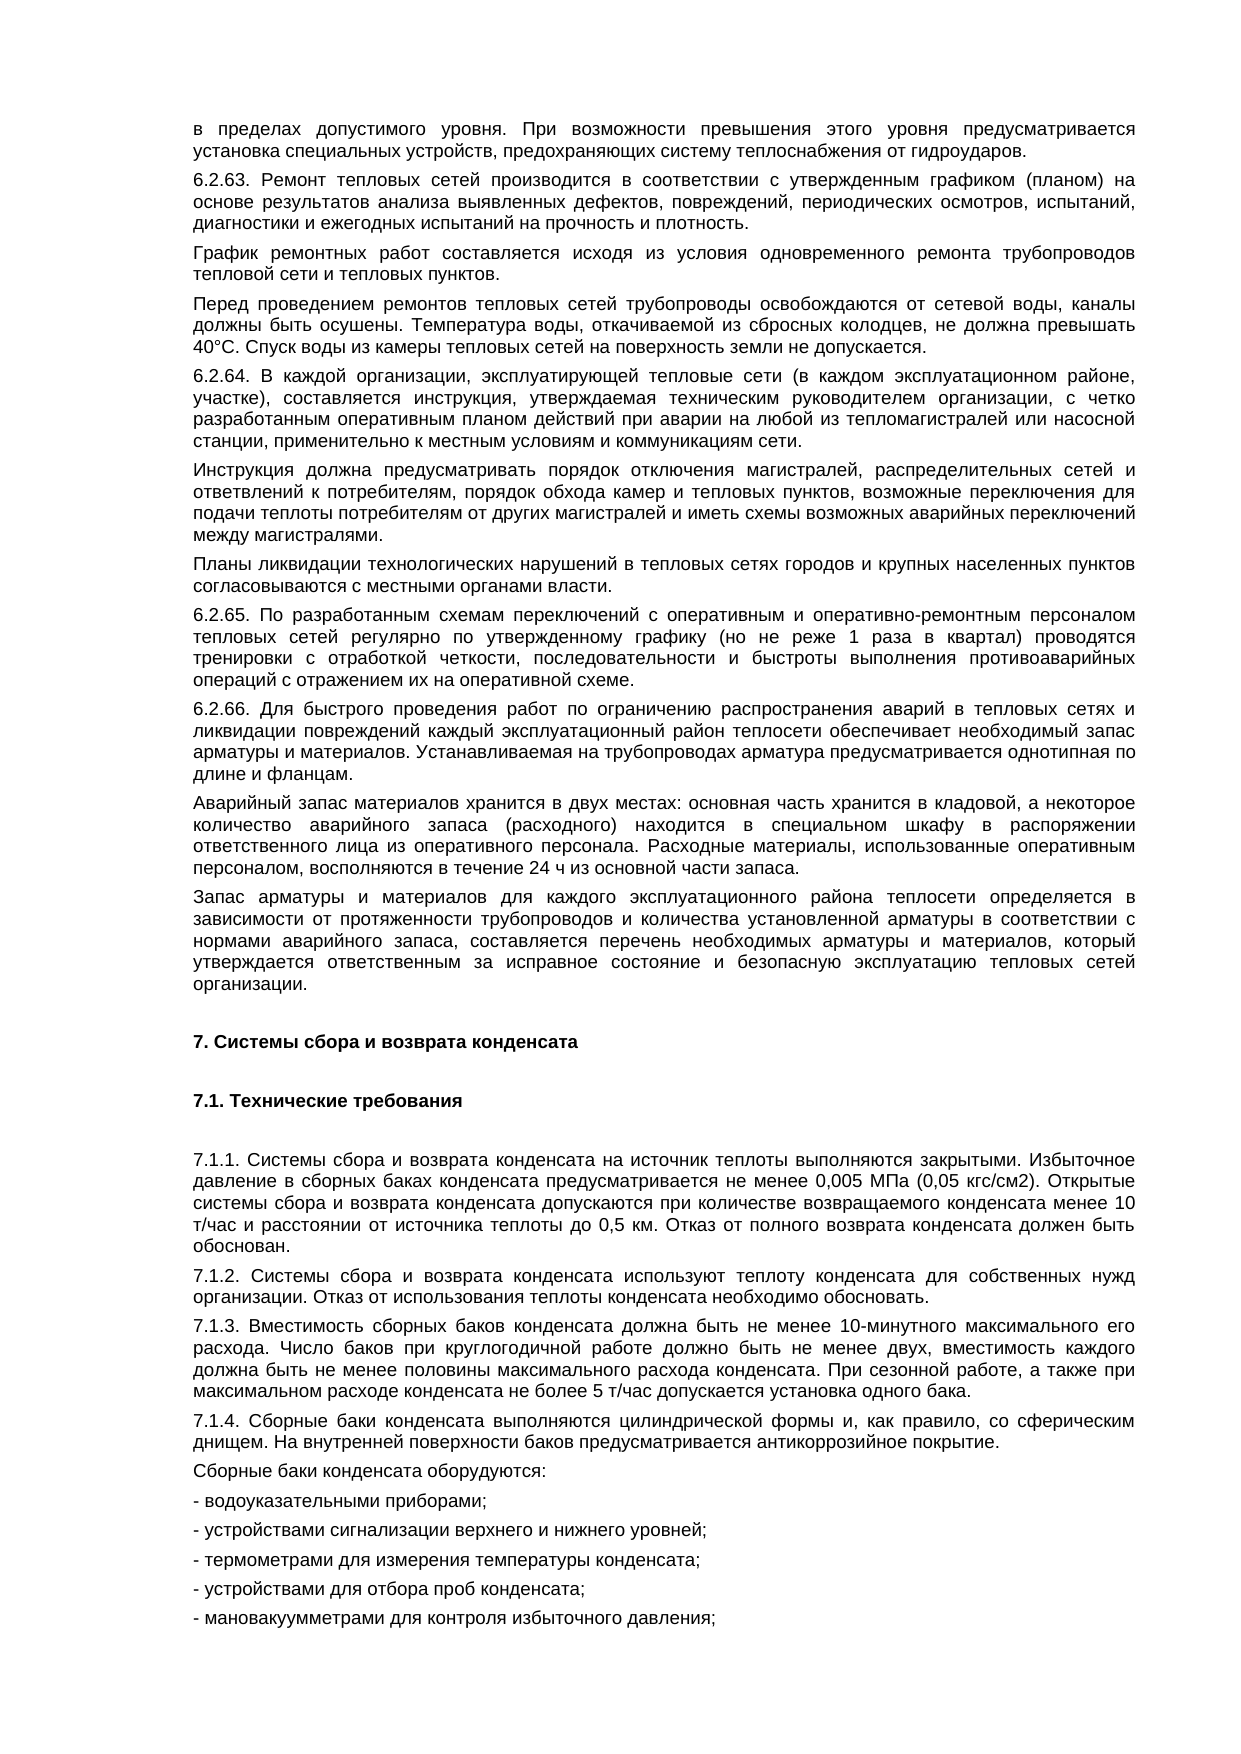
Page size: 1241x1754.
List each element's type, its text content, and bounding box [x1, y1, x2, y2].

text - термометрами для измерения температуры конденсата; [193, 1548, 1136, 1570]
text Инструкция должна предусматривать порядок отключения магистралей, распределительных сетей и ответвлений к потребителям, порядок обхода камер и тепловых пунктов, возможные переключения для подачи теплоты потребителям от других магистралей и иметь схемы возможных аварийных переключений между магистралями. [193, 459, 1136, 545]
text 7. Системы сбора и возврата конденсата [193, 1031, 1136, 1053]
text 7.1. Технические требования [193, 1090, 1136, 1112]
text 7.1.3. Вместимость сборных баков конденсата должна быть не менее 10-минутного максимального его расхода. Число баков при круглогодичной работе должно быть не менее двух, вместимость каждого должна быть не менее половины максимального расхода конденсата. При сезонной работе, а также при максимальном расходе конденсата не более 5 т/час допускается установка одного бака. [193, 1315, 1136, 1402]
text График ремонтных работ составляется исходя из условия одновременного ремонта трубопроводов тепловой сети и тепловых пунктов. [193, 242, 1136, 285]
text Аварийный запас материалов хранится в двух местах: основная часть хранится в кладовой, а некоторое количество аварийного запаса (расходного) находится в специальном шкафу в распоряжении ответственного лица из оперативного персонала. Расходные материалы, использованные оперативным персоналом, восполняются в течение 24 ч из основной части запаса. [193, 792, 1136, 878]
text 6.2.64. В каждой организации, эксплуатирующей тепловые сети (в каждом эксплуатационном районе, участке), составляется инструкция, утверждаемая техническим руководителем организации, с четко разработанным оперативным планом действий при аварии на любой из тепломагистралей или насосной станции, применительно к местным условиям и коммуникациям сети. [193, 365, 1136, 451]
text 6.2.66. Для быстрого проведения работ по ограничению распространения аварий в тепловых сетях и ликвидации повреждений каждый эксплуатационный район теплосети обеспечивает необходимый запас арматуры и материалов. Устанавливаемая на трубопроводах арматура предусматривается однотипная по длине и фланцам. [193, 698, 1136, 784]
text Запас арматуры и материалов для каждого эксплуатационного района теплосети определяется в зависимости от протяженности трубопроводов и количества установленной арматуры в соответствии с нормами аварийного запаса, составляется перечень необходимых арматуры и материалов, который утверждается ответственным за исправное состояние и безопасную эксплуатацию тепловых сетей организации. [193, 886, 1136, 994]
text Перед проведением ремонтов тепловых сетей трубопроводы освобождаются от сетевой воды, каналы должны быть осушены. Температура воды, откачиваемой из сбросных колодцев, не должна превышать 40°С. Спуск воды из камеры тепловых сетей на поверхность земли не допускается. [193, 292, 1136, 357]
text 7.1.4. Сборные баки конденсата выполняются цилиндрической формы и, как правило, со сферическим днищем. На внутренней поверхности баков предусматривается антикоррозийное покрытие. [193, 1409, 1136, 1452]
text - устройствами сигнализации верхнего и нижнего уровней; [193, 1519, 1136, 1541]
text - водоуказательными приборами; [193, 1490, 1136, 1511]
text 7.1.1. Системы сбора и возврата конденсата на источник теплоты выполняются закрытыми. Избыточное давление в сборных баках конденсата предусматривается не менее 0,005 МПа (0,05 кгс/см2). Открытые системы сбора и возврата конденсата допускаются при количестве возвращаемого конденсата менее 10 т/час и расстоянии от источника теплоты до 0,5 км. Отказ от полного возврата конденсата должен быть обоснован. [193, 1149, 1136, 1257]
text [193, 118, 1136, 161]
text - устройствами для отбора проб конденсата; [193, 1578, 1136, 1599]
text 7.1.2. Системы сбора и возврата конденсата используют теплоту конденсата для собственных нужд организации. Отказ от использования теплоты конденсата необходимо обосновать. [193, 1264, 1136, 1307]
text - мановакуумметрами для контроля избыточного давления; [193, 1607, 1136, 1629]
text Сборные баки конденсата оборудуются: [193, 1460, 1136, 1482]
text 6.2.65. По разработанным схемам переключений с оперативным и оперативно-ремонтным персоналом тепловых сетей регулярно по утвержденному графику (но не реже 1 раза в квартал) проводятся тренировки с отработкой четкости, последовательности и быстроты выполнения противоаварийных операций с отражением их на оперативной схеме. [193, 604, 1136, 690]
text 6.2.63. Ремонт тепловых сетей производится в соответствии с утвержденным графиком (планом) на основе результатов анализа выявленных дефектов, повреждений, периодических осмотров, испытаний, диагностики и ежегодных испытаний на прочность и плотность. [193, 169, 1136, 234]
text Планы ликвидации технологических нарушений в тепловых сетях городов и крупных населенных пунктов согласовываются с местными органами власти. [193, 553, 1136, 596]
